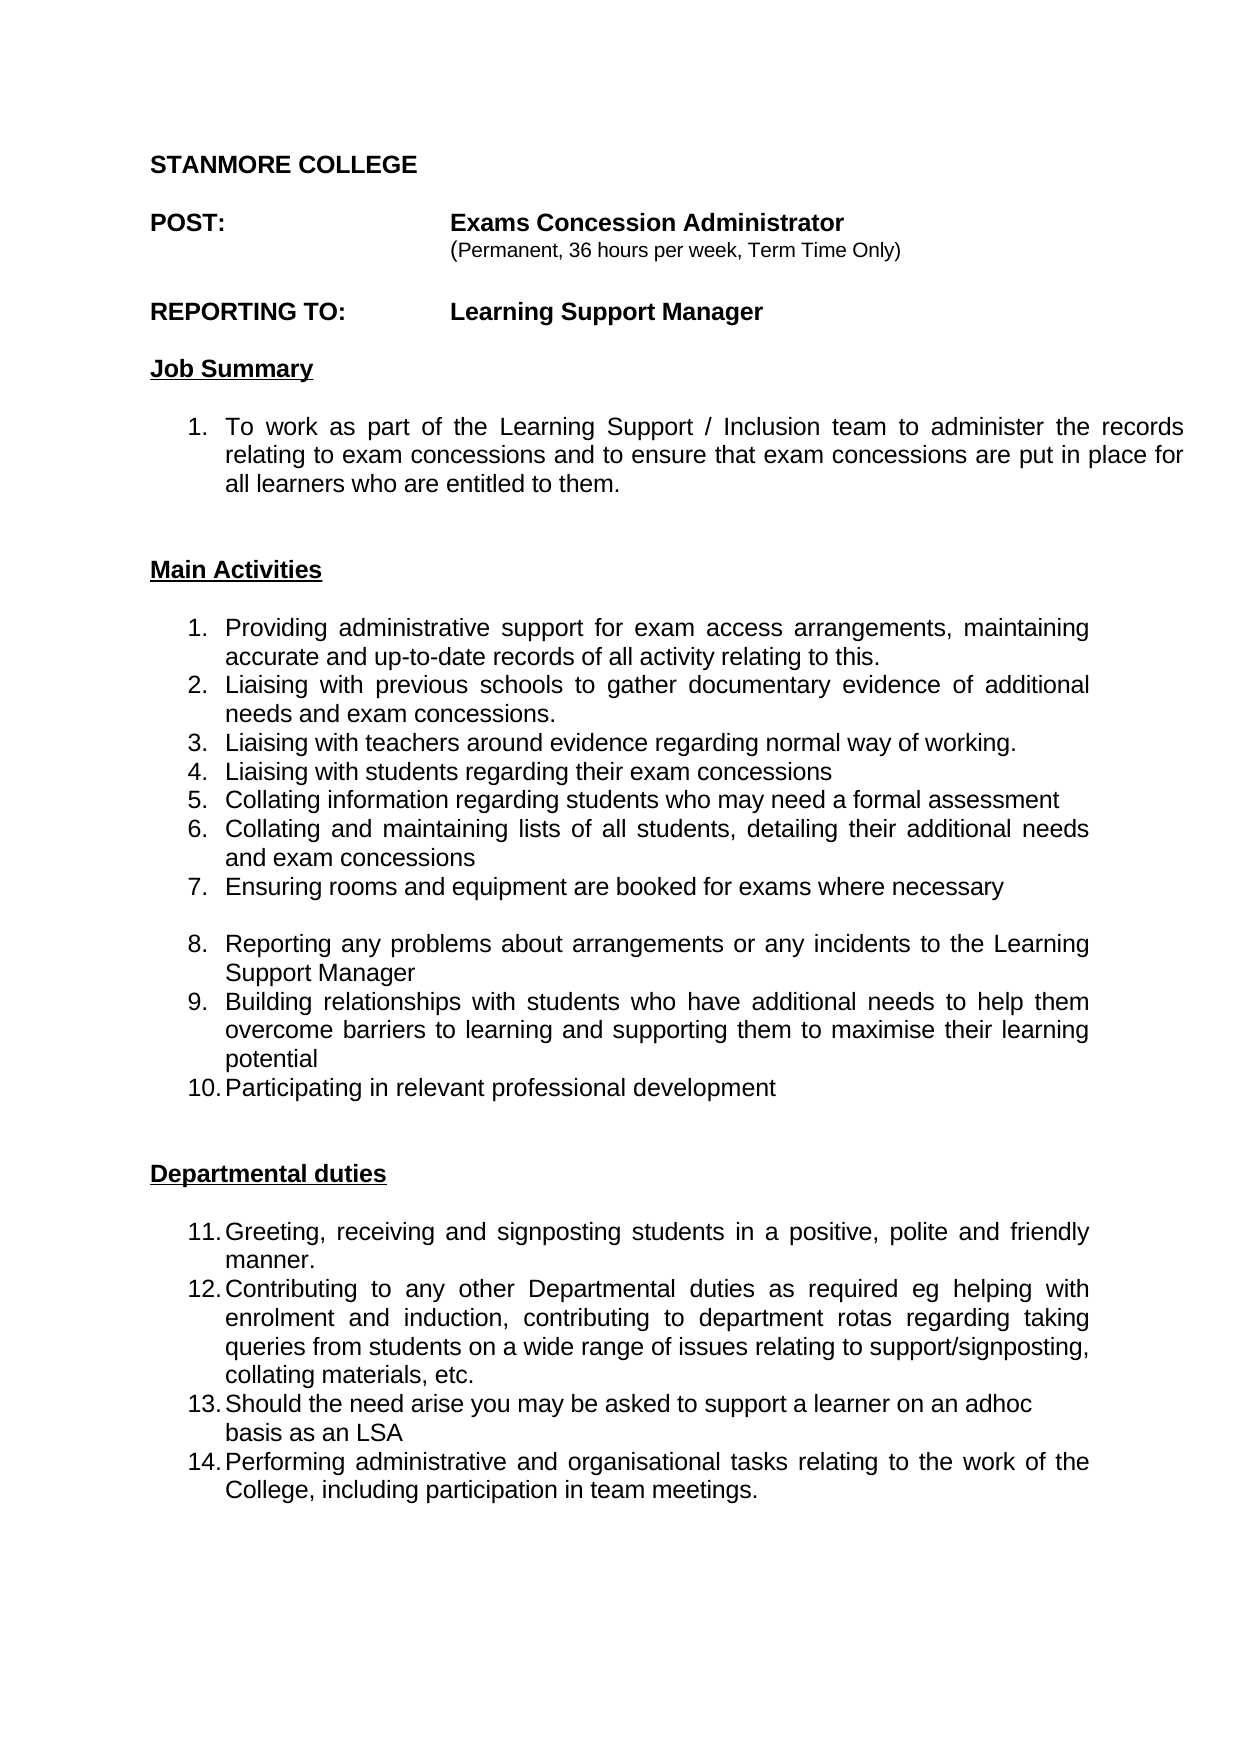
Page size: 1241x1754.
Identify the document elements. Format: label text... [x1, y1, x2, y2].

text Departmental duties [150, 1159, 1090, 1188]
text REPORTING TO: Learning Support Manager [150, 297, 1090, 325]
list Liaising with students regarding their exam concessions [187, 757, 1090, 785]
list Collating and maintaining lists of all students, detailing their additional needs and exam concessions [187, 814, 1090, 872]
text Job Summary [150, 354, 1090, 383]
list Liaising with teachers around evidence regarding normal way of working. [187, 728, 1090, 757]
list Performing administrative and organisational tasks relating to the work of the College, including participation in team meetings. [187, 1447, 1090, 1504]
list Contributing to any other Departmental duties as required eg helping with enrolment and induction, contributing to department rotas regarding taking queries from students on a wide range of issues relating to support/signposting, collating materials, etc. [187, 1274, 1090, 1389]
text POST: Exams Concession Administrator [150, 207, 1090, 236]
list Providing administrative support for exam access arrangements, maintaining accurate and up-to-date records of all activity relating to this. [187, 613, 1090, 670]
list Collating information regarding students who may need a formal assessment [187, 785, 1090, 814]
list Greeting, receiving and signposting students in a positive, polite and friendly manner. [187, 1217, 1090, 1274]
list Reporting any problems about arrangements or any incidents to the Learning Support Manager [187, 929, 1090, 987]
text (Permanent, 36 hours per week, Term Time Only) [150, 236, 1090, 263]
list Participating in relevant professional development [187, 1073, 1090, 1102]
list Liaising with previous schools to gather documentary evidence of additional needs and exam concessions. [187, 670, 1090, 728]
list To work as part of the Learning Support / Inclusion team to administer the records relating to exam concessions and to ensure that exam concessions are put in place for all learners who are entitled to them. [187, 412, 1185, 498]
list Ensuring rooms and equipment are booked for exams where necessary [187, 872, 1090, 900]
list Building relationships with students who have additional needs to help them overcome barriers to learning and supporting them to maximise their learning potential [187, 987, 1090, 1073]
text STANMORE COLLEGE [150, 150, 1090, 179]
list Should the need arise you may be asked to support a learner on an adhoc basis as an LSA [187, 1389, 1090, 1447]
text Main Activities [150, 555, 1090, 584]
